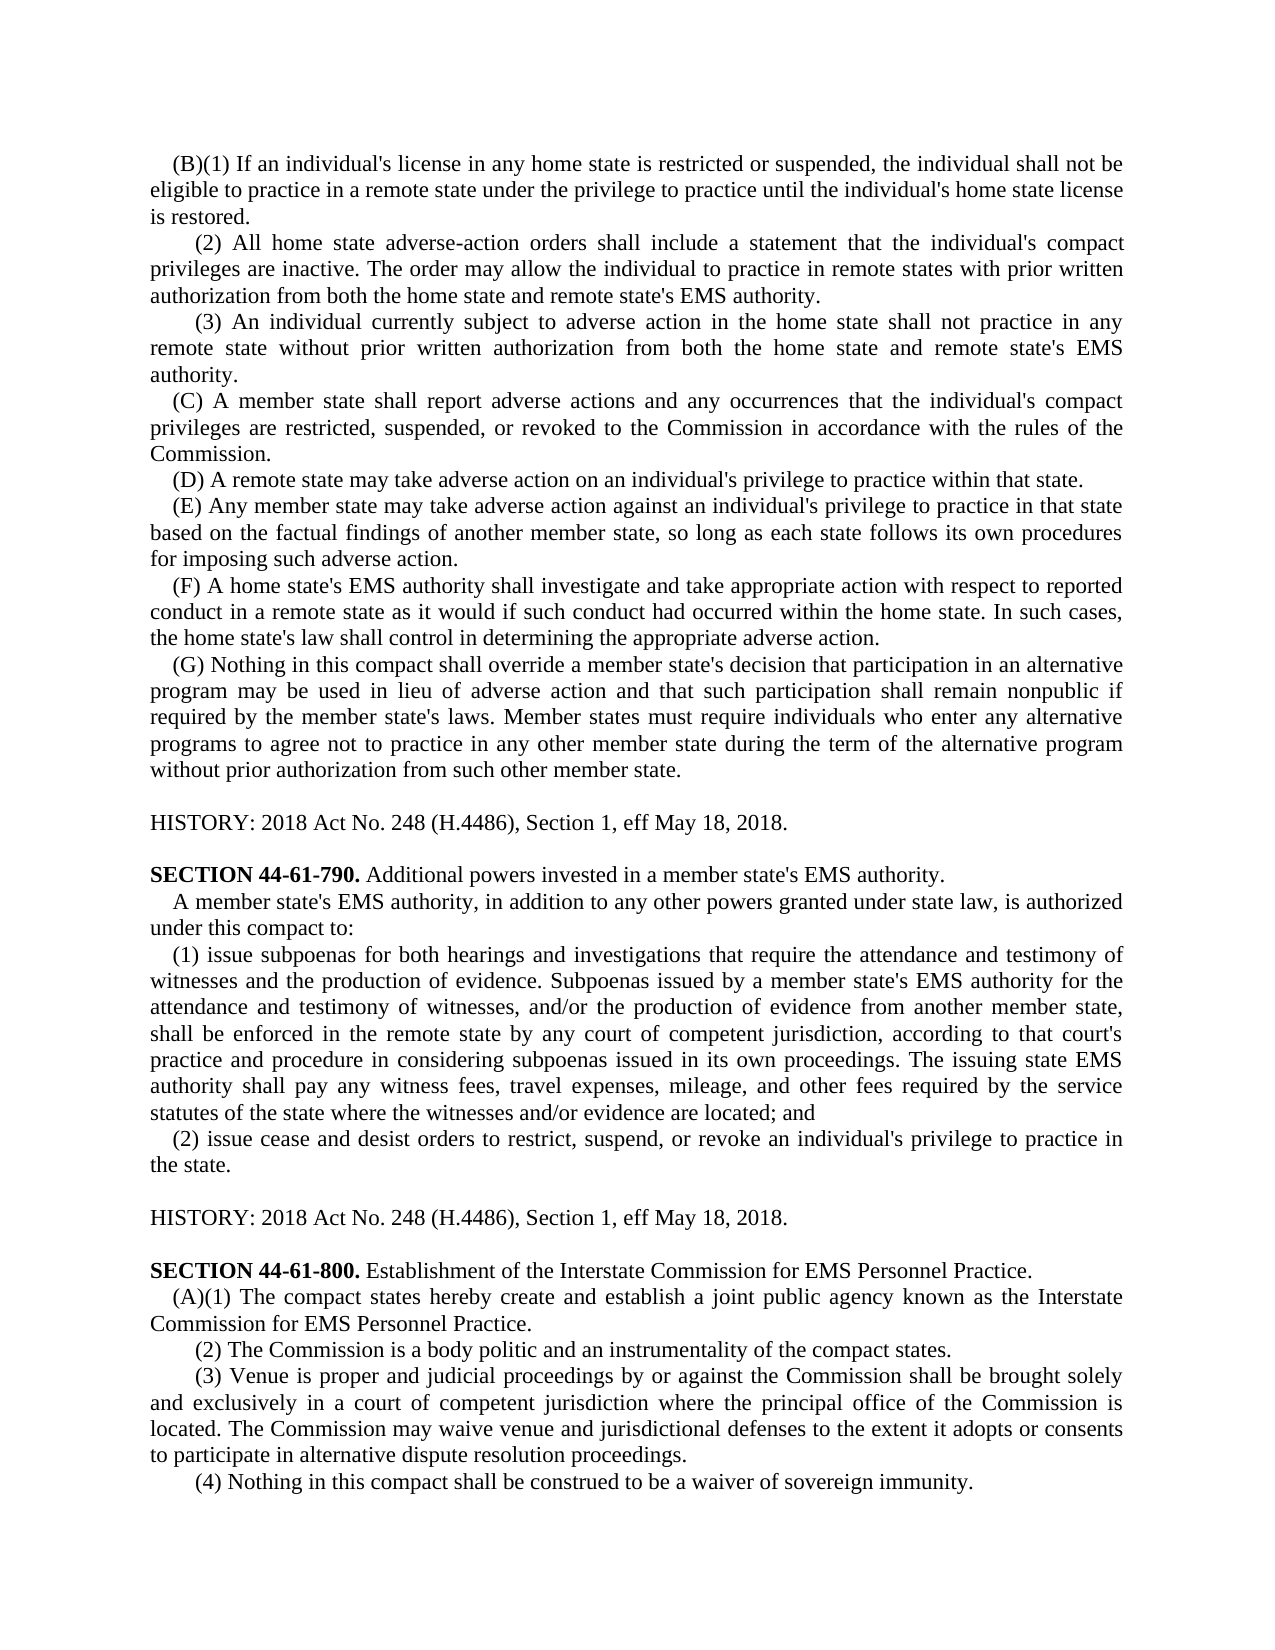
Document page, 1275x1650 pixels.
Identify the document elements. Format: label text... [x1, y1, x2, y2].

text HISTORY: 2018 Act No. 248 (H.4486), Section 1, eff May 18, 2018. [150, 1204, 1125, 1231]
text SECTION 44-61-790. Additional powers invested in a member state's EMS authority. [150, 862, 1125, 888]
text (3) Venue is proper and judicial proceedings by or against the Commission shall be brought solely and exclusively in a court of competent jurisdiction where the principal office of the Commission is located. The Commission may waive venue and jurisdictional defenses to the extent it adopts or consents to participate in alternative dispute resolution proceedings. [150, 1362, 1125, 1468]
text (C) A member state shall report adverse actions and any occurrences that the individual's compact privileges are restricted, suspended, or revoked to the Commission in accordance with the rules of the Commission. [150, 387, 1125, 466]
text (A)(1) The compact states hereby create and establish a joint public agency known as the Interstate Commission for EMS Personnel Practice. [150, 1283, 1125, 1336]
text (4) Nothing in this compact shall be construed to be a waiver of sovereign immunity. [150, 1468, 1125, 1494]
text HISTORY: 2018 Act No. 248 (H.4486), Section 1, eff May 18, 2018. [150, 809, 1125, 835]
text (B)(1) If an individual's license in any home state is restricted or suspended, the individual shall not be eligible to practice in a remote state under the privilege to practice until the individual's home state license is restored. [150, 150, 1125, 229]
text (F) A home state's EMS authority shall investigate and take appropriate action with respect to reported conduct in a remote state as it would if such conduct had occurred within the home state. In such cases, the home state's law shall control in determining the appropriate adverse action. [150, 572, 1125, 651]
text (2) The Commission is a body politic and an instrumentality of the compact states. [150, 1336, 1125, 1362]
text (E) Any member state may take adverse action against an individual's privilege to practice in that state based on the factual findings of another member state, so long as each state follows its own procedures for imposing such adverse action. [150, 493, 1125, 572]
text (D) A remote state may take adverse action on an individual's privilege to practice within that state. [150, 466, 1125, 493]
text (G) Nothing in this compact shall override a member state's decision that participation in an alternative program may be used in lieu of adverse action and that such participation shall remain nonpublic if required by the member state's laws. Member states must require individuals who enter any alternative programs to agree not to practice in any other member state during the term of the alternative program without prior authorization from such other member state. [150, 651, 1125, 782]
text (2) All home state adverse-action orders shall include a statement that the individual's compact privileges are inactive. The order may allow the individual to practice in remote states with prior written authorization from both the home state and remote state's EMS authority. [150, 229, 1125, 308]
text A member state's EMS authority, in addition to any other powers granted under state law, is authorized under this compact to: [150, 888, 1125, 941]
text (1) issue subpoenas for both hearings and investigations that require the attendance and testimony of witnesses and the production of evidence. Subpoenas issued by a member state's EMS authority for the attendance and testimony of witnesses, and/or the production of evidence from another member state, shall be enforced in the remote state by any court of competent jurisdiction, according to that court's practice and procedure in considering subpoenas issued in its own proceedings. The issuing state EMS authority shall pay any witness fees, travel expenses, mileage, and other fees required by the service statutes of the state where the witnesses and/or evidence are located; and [150, 941, 1125, 1125]
text SECTION 44-61-800. Establishment of the Interstate Commission for EMS Personnel Practice. [150, 1257, 1125, 1283]
text (3) An individual currently subject to adverse action in the home state shall not practice in any remote state without prior written authorization from both the home state and remote state's EMS authority. [150, 308, 1125, 387]
text (2) issue cease and desist orders to restrict, suspend, or revoke an individual's privilege to practice in the state. [150, 1125, 1125, 1178]
